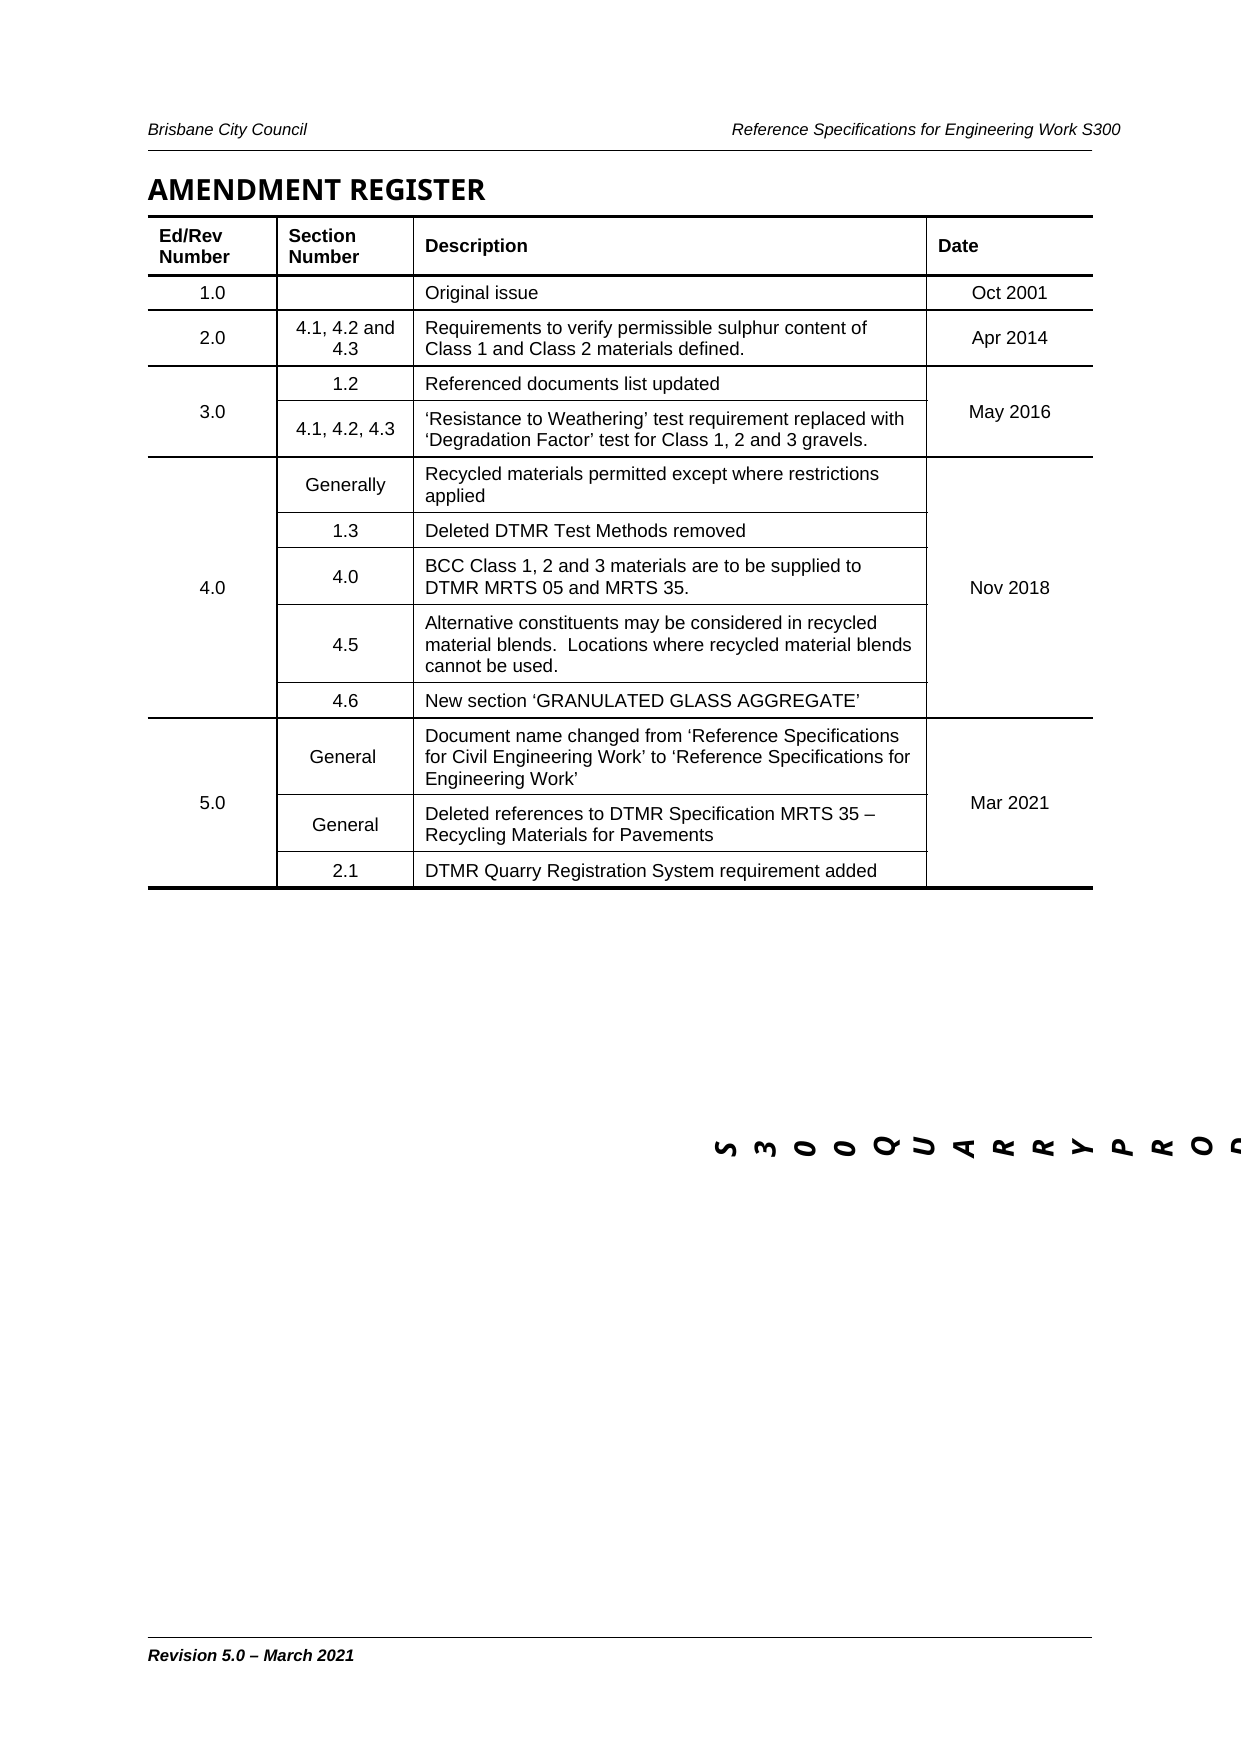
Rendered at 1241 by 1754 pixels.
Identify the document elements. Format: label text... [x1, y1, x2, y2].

table_cell New section ‘GRANULATED GLASS AGGREGATE’ [414, 683, 926, 717]
table_cell General [278, 795, 413, 851]
table_cell Deleted references to DTMR Specification MRTS 35 – Recycling Materials for Pavements [414, 795, 926, 851]
table_cell 2.0 [148, 311, 276, 365]
table_cell Original issue [414, 277, 926, 309]
table_cell 4.1, 4.2, 4.3 [278, 401, 413, 456]
subtitle Amendment Register [148, 169, 1092, 209]
table_cell Referenced documents list updated [414, 367, 926, 400]
table_cell Requirements to verify permissible sulphur content of Class 1 and Class 2 materials defined. [414, 311, 926, 365]
table_cell 4.0 [148, 458, 276, 717]
table_cell Oct 2001 [927, 277, 1093, 309]
table_header Date [927, 218, 1093, 274]
table_cell Generally [278, 458, 413, 511]
table_cell 4.5 [278, 605, 413, 682]
table_cell 2.1 [278, 852, 413, 886]
table_header Ed/Rev Number [148, 218, 276, 274]
table_cell BCC Class 1, 2 and 3 materials are to be supplied to DTMR MRTS 05 and MRTS 35. [414, 548, 926, 603]
table_cell 4.1, 4.2 and 4.3 [278, 311, 413, 365]
table_cell DTMR Quarry Registration System requirement added [414, 852, 926, 886]
table_cell ‘Resistance to Weathering’ test requirement replaced with ‘Degradation Factor’ test for Class 1, 2 and 3 gravels. [414, 401, 926, 456]
table_cell Mar 2021 [927, 719, 1093, 886]
table_cell 5.0 [148, 719, 276, 886]
table_cell 4.6 [278, 683, 413, 717]
table_cell Apr 2014 [927, 311, 1093, 365]
table_cell Alternative constituents may be considered in recycled material blends. Locations where recycled material blends cannot be used. [414, 605, 926, 682]
table_cell 1.0 [148, 277, 276, 309]
table_cell Nov 2018 [927, 458, 1093, 717]
table_cell Recycled materials permitted except where restrictions applied [414, 458, 926, 511]
table_cell Deleted DTMR Test Methods removed [414, 513, 926, 547]
table_cell [278, 277, 413, 309]
table_cell 4.0 [278, 548, 413, 603]
table_cell 1.3 [278, 513, 413, 547]
table_header Description [414, 218, 926, 274]
table_cell 3.0 [148, 367, 276, 456]
table_cell Document name changed from ‘Reference Specifications for Civil Engineering Work’ to ‘Reference Specifications for Engineering Work’ [414, 719, 926, 794]
table_header Section Number [278, 218, 413, 274]
table_cell May 2016 [927, 367, 1093, 456]
table_cell General [278, 719, 413, 794]
table_cell 1.2 [278, 367, 413, 400]
